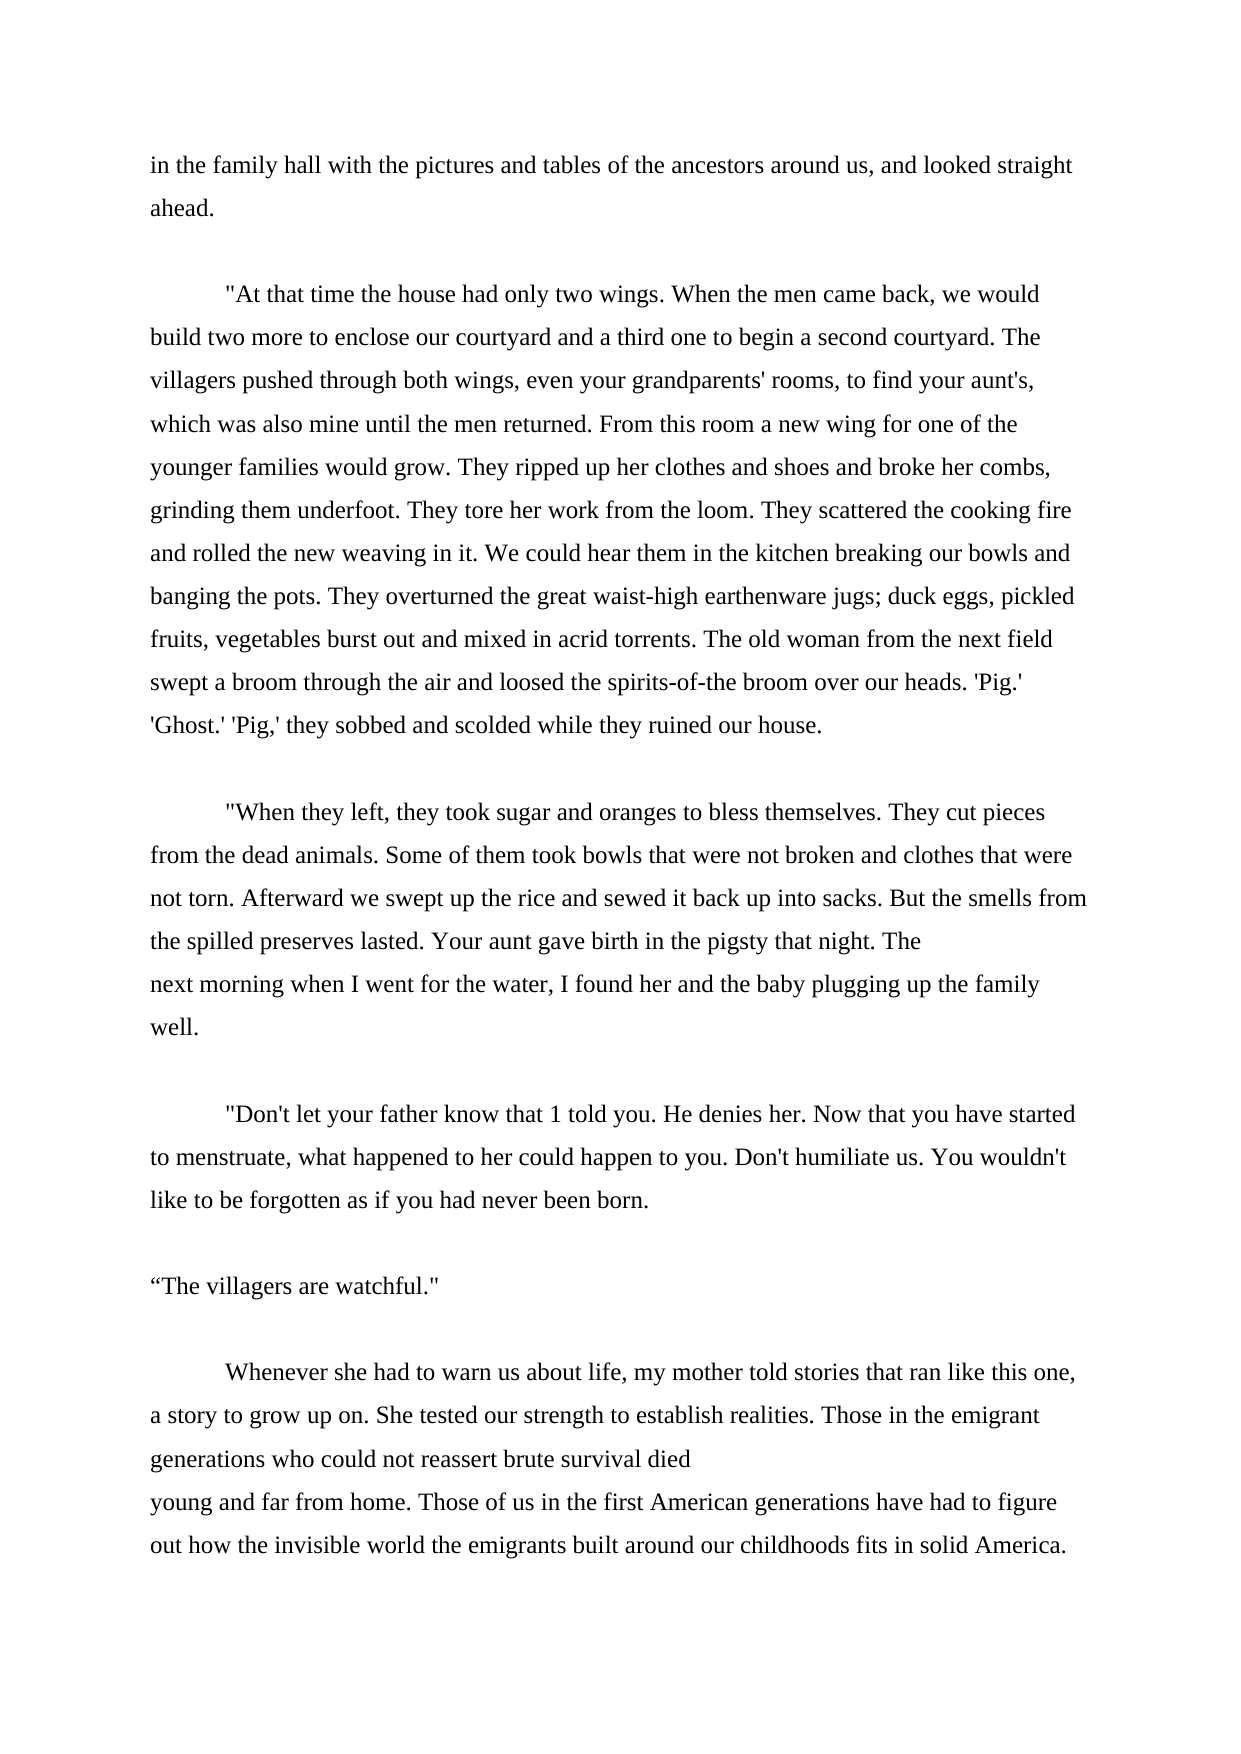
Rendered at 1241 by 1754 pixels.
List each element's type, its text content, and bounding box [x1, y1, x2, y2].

text "Don't let your father know that 1 told you. He denies her. Now that you have started to menstruate, what happened to her could happen to you. Don't humiliate us. You wouldn't like to be forgotten as if you had never been born. [150, 1099, 1090, 1214]
text “The villagers are watchful." [150, 1271, 1090, 1300]
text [150, 150, 1090, 222]
text Whenever she had to warn us about life, my mother told stories that ran like this one, a story to grow up on. She tested our strength to establish realities. Those in the emigrant generations who could not reassert brute survival died [150, 1357, 1090, 1472]
text young and far from home. Those of us in the first American generations have had to figure out how the invisible world the emigrants built around our childhoods fits in solid America. [150, 1487, 1090, 1559]
text "When they left, they took sugar and oranges to bless themselves. They cut pieces from the dead animals. Some of them took bowls that were not broken and clothes that were not torn. Afterward we swept up the rice and sewed it back up into sacks. But the smells from the spilled preserves lasted. Your aunt gave birth in the pigsty that night. The [150, 797, 1090, 955]
text next morning when I went for the water, I found her and the baby plugging up the family well. [150, 969, 1090, 1041]
text "At that time the house had only two wings. When the men came back, we would build two more to enclose our courtyard and a third one to begin a second courtyard. The villagers pushed through both wings, even your grandparents' rooms, to find your aunt's, which was also mine until the men returned. From this room a new wing for one of the younger families would grow. They ripped up her clothes and shoes and broke her combs, grinding them underfoot. They tore her work from the loom. They scattered the cooking fire and rolled the new weaving in it. We could hear them in the kitchen breaking our bowls and banging the pots. They overturned the great waist-high earthenware jugs; duck eggs, pickled fruits, vegetables burst out and mixed in acrid torrents. The old woman from the next field swept a broom through the air and loosed the spirits-of-the broom over our heads. 'Pig.' 'Ghost.' 'Pig,' they sobbed and scolded while they ruined our house. [150, 279, 1090, 739]
